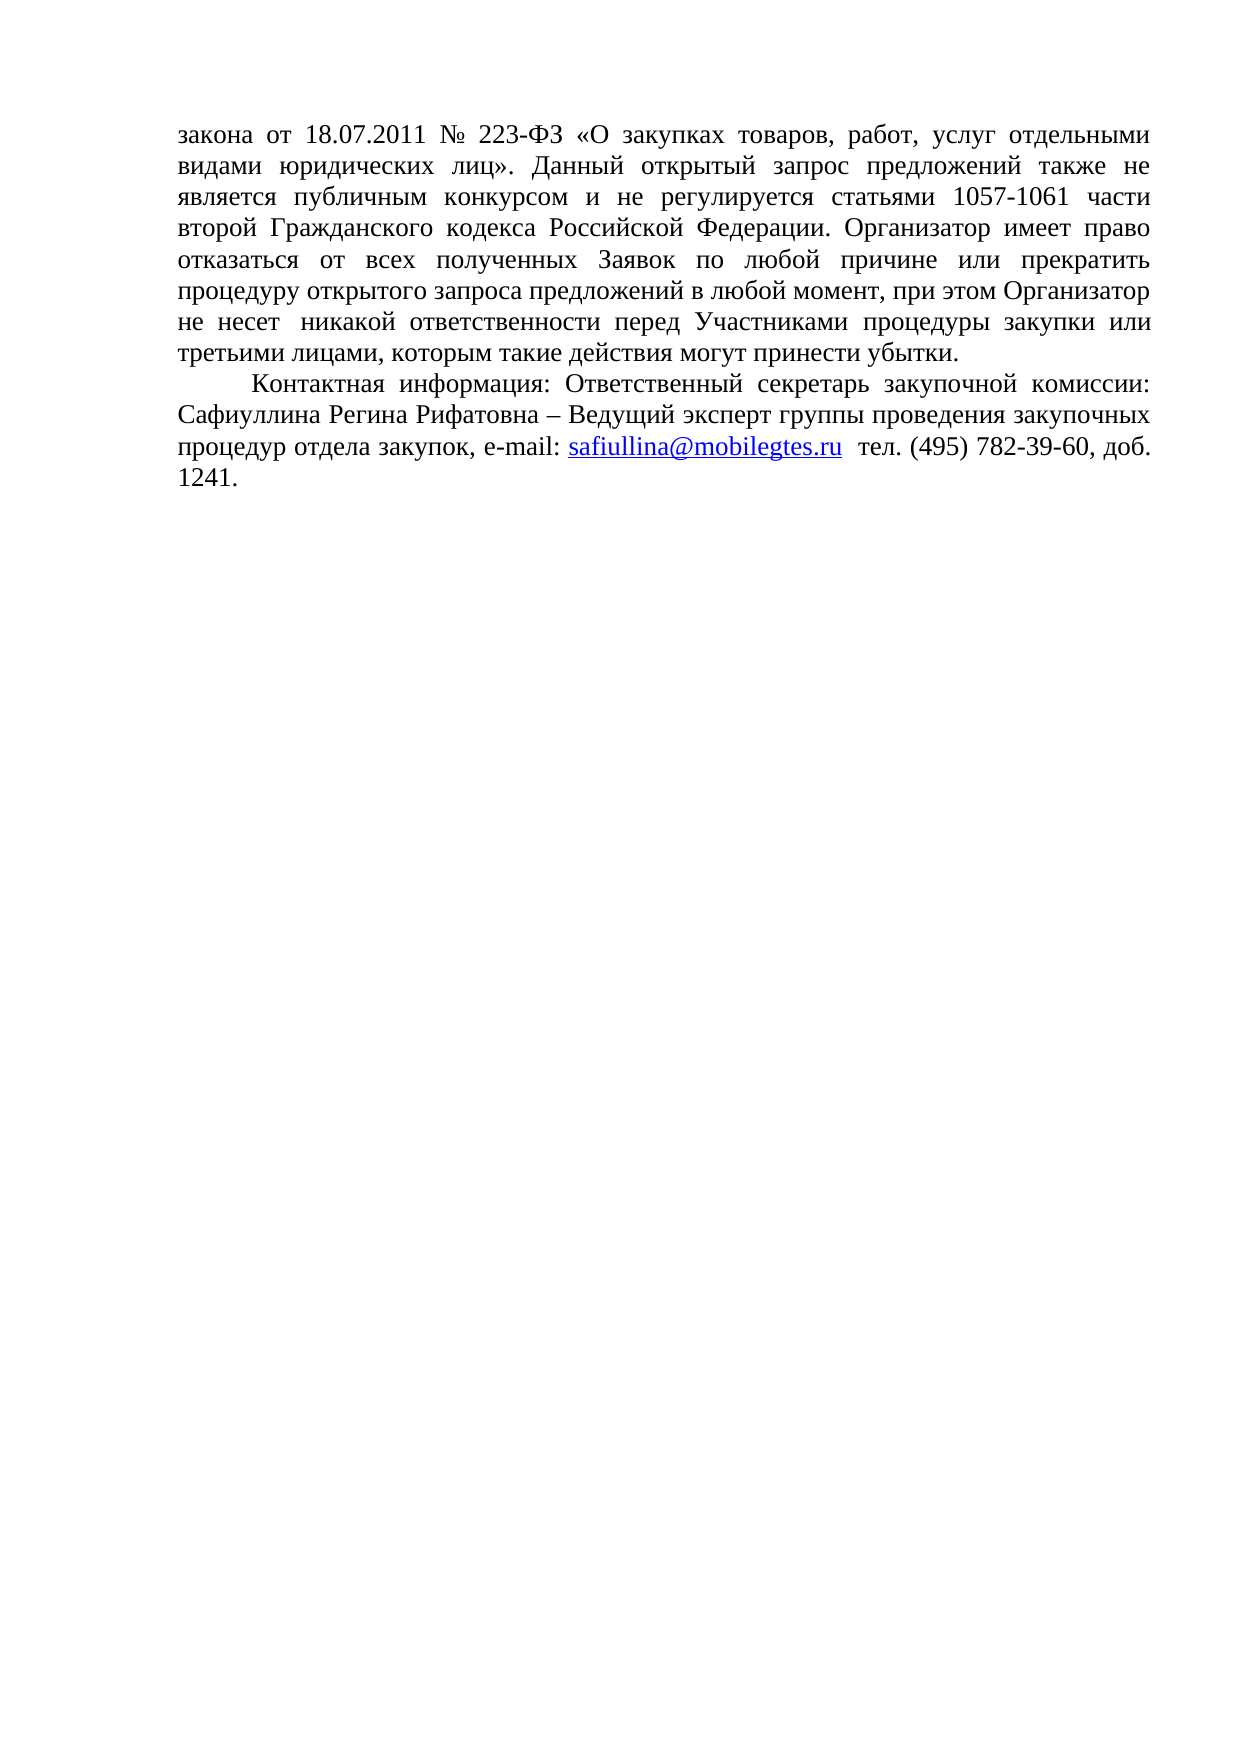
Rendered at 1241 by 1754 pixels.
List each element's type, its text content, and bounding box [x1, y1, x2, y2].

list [177, 118, 1152, 367]
list Контактная информация: Ответственный секретарь закупочной комиссии: Сафиуллина Регина Рифатовна – Ведущий эксперт группы проведения закупочных процедур отдела закупок, e-mail: safiullina@mobilegtes.ru тел. (495) 782-39-60, доб. 1241. [177, 367, 1152, 492]
